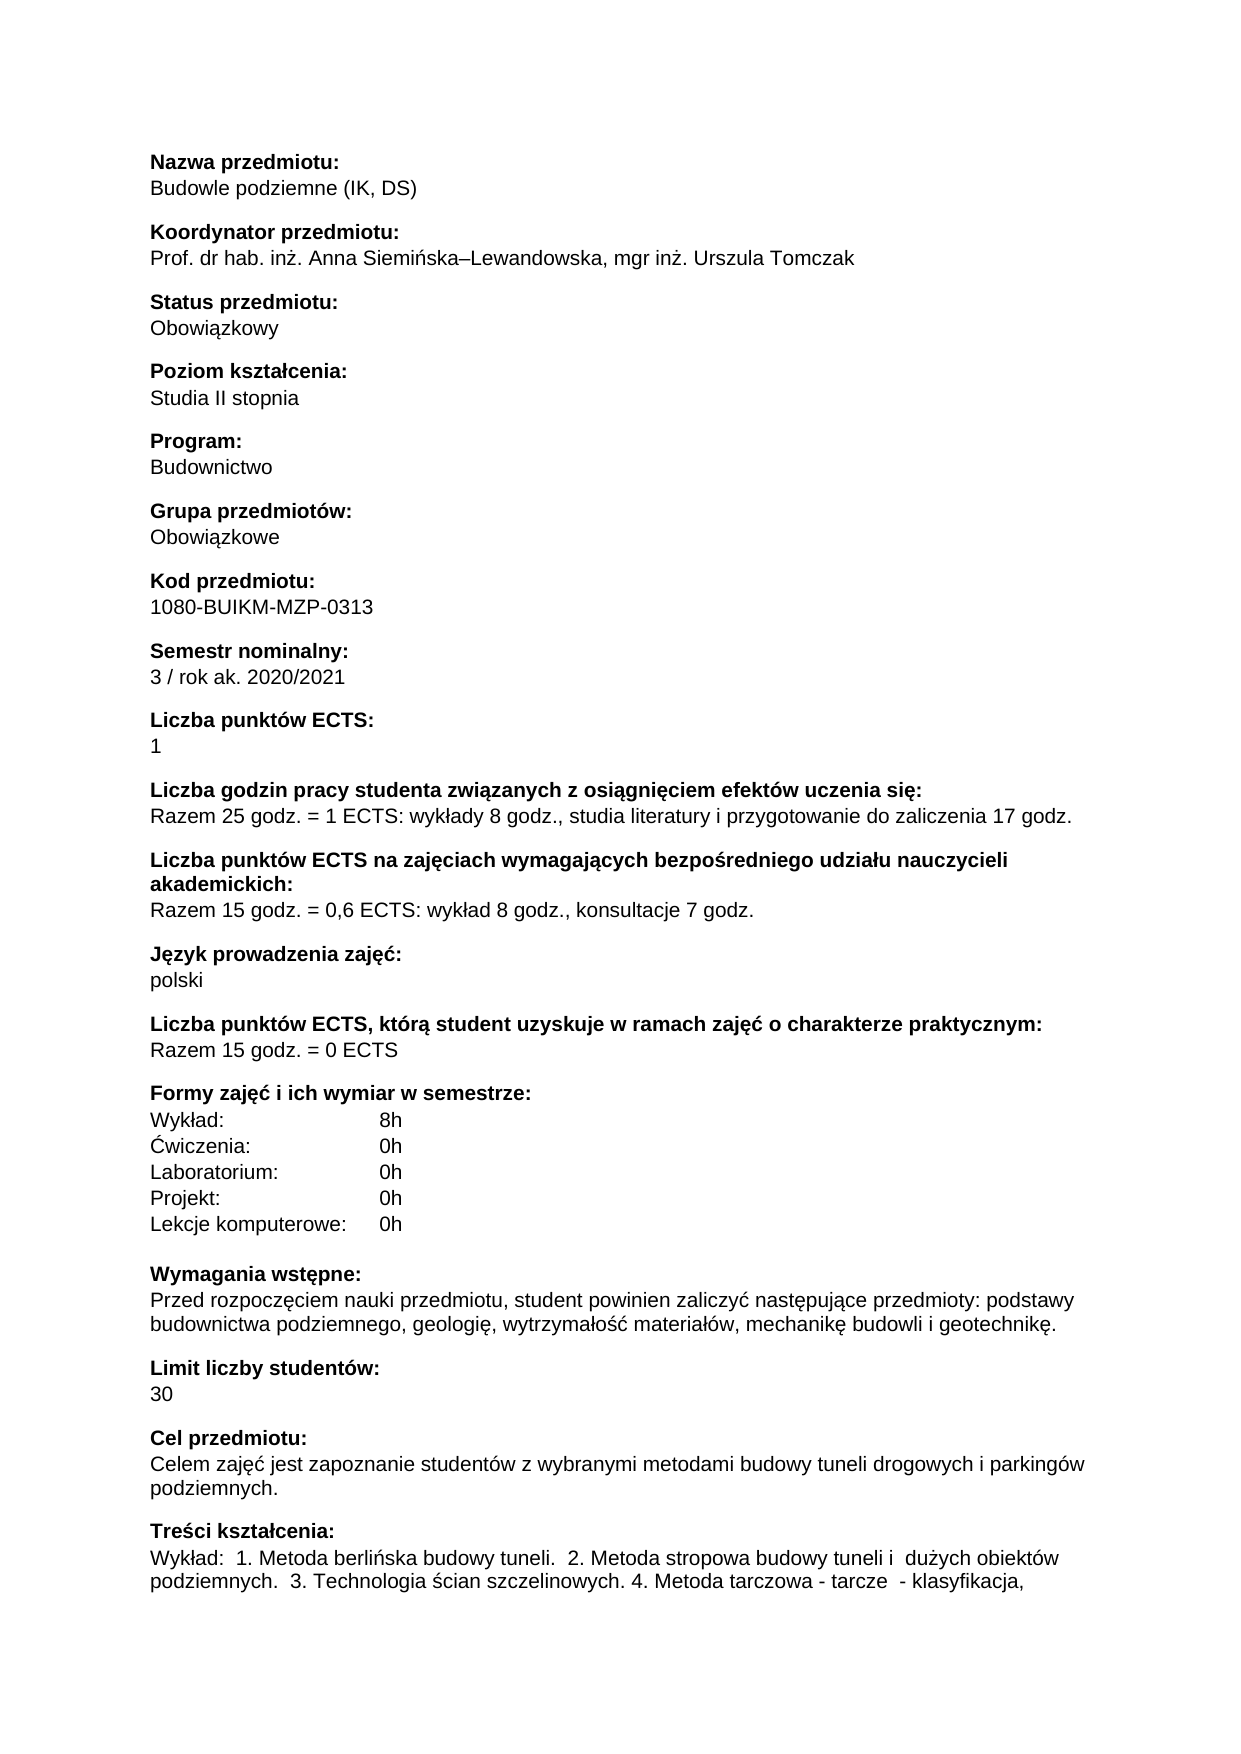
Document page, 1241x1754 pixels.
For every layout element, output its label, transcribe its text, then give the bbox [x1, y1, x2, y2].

table_cell Ćwiczenia: [140, 1134, 367, 1158]
text Razem 15 godz. = 0 ECTS [150, 1037, 1090, 1061]
text Liczba punktów ECTS na zajęciach wymagających bezpośredniego udziału nauczycieli akademickich: [150, 848, 1090, 896]
text Język prowadzenia zajęć: [150, 942, 1090, 966]
text 1 [150, 734, 1090, 758]
text Przed rozpoczęciem nauki przedmiotu, student powinien zaliczyć następujące przedmioty: podstawy budownictwa podziemnego, geologię, wytrzymałość materiałów, mechanikę budowli i geotechnikę. [150, 1288, 1090, 1336]
text Grupa przedmiotów: [150, 499, 1090, 523]
table_cell Lekcje komputerowe: [140, 1212, 367, 1236]
text Program: [150, 429, 1090, 453]
table_cell 0h [369, 1158, 597, 1184]
text Semestr nominalny: [150, 638, 1090, 662]
table_cell Projekt: [140, 1186, 367, 1210]
text Prof. dr hab. inż. Anna Siemińska–Lewandowska, mgr inż. Urszula Tomczak [150, 246, 1090, 270]
table_cell Laboratorium: [140, 1160, 367, 1184]
text Koordynator przedmiotu: [150, 220, 1090, 244]
text 1080-BUIKM-MZP-0313 [150, 595, 1090, 619]
text Celem zajęć jest zapoznanie studentów z wybranymi metodami budowy tuneli drogowych i parkingów podziemnych. [150, 1452, 1090, 1499]
text Poziom kształcenia: [150, 359, 1090, 383]
text Treści kształcenia: [150, 1519, 1090, 1543]
table_header Wykład: [140, 1108, 367, 1132]
text Liczba punktów ECTS: [150, 708, 1090, 732]
text Razem 25 godz. = 1 ECTS: wykłady 8 godz., studia literatury i przygotowanie do zaliczenia 17 godz. [150, 804, 1090, 828]
text Liczba punktów ECTS, którą student uzyskuje w ramach zajęć o charakterze praktycznym: [150, 1011, 1090, 1035]
text Obowiązkowy [150, 316, 1090, 339]
text 3 / rok ak. 2020/2021 [150, 664, 1090, 688]
text Wymagania wstępne: [150, 1262, 1090, 1286]
text Budownictwo [150, 455, 1090, 479]
table_cell 0h [369, 1210, 597, 1236]
text Liczba godzin pracy studenta związanych z osiągnięciem efektów uczenia się: [150, 778, 1090, 802]
table_header 8h [369, 1108, 597, 1132]
text Status przedmiotu: [150, 289, 1090, 313]
text Obowiązkowe [150, 525, 1090, 549]
text Kod przedmiotu: [150, 569, 1090, 593]
table_cell 0h [369, 1184, 597, 1210]
text Razem 15 godz. = 0,6 ECTS: wykład 8 godz., konsultacje 7 godz. [150, 898, 1090, 922]
text Cel przedmiotu: [150, 1426, 1090, 1449]
text Limit liczby studentów: [150, 1356, 1090, 1380]
table_cell 0h [369, 1132, 597, 1158]
text Formy zajęć i ich wymiar w semestrze: [150, 1081, 1090, 1105]
text polski [150, 968, 1090, 992]
text Nazwa przedmiotu: [150, 150, 1090, 174]
text 30 [150, 1382, 1090, 1406]
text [150, 1545, 1090, 1593]
text Budowle podziemne (IK, DS) [150, 176, 1090, 200]
text Studia II stopnia [150, 385, 1090, 409]
